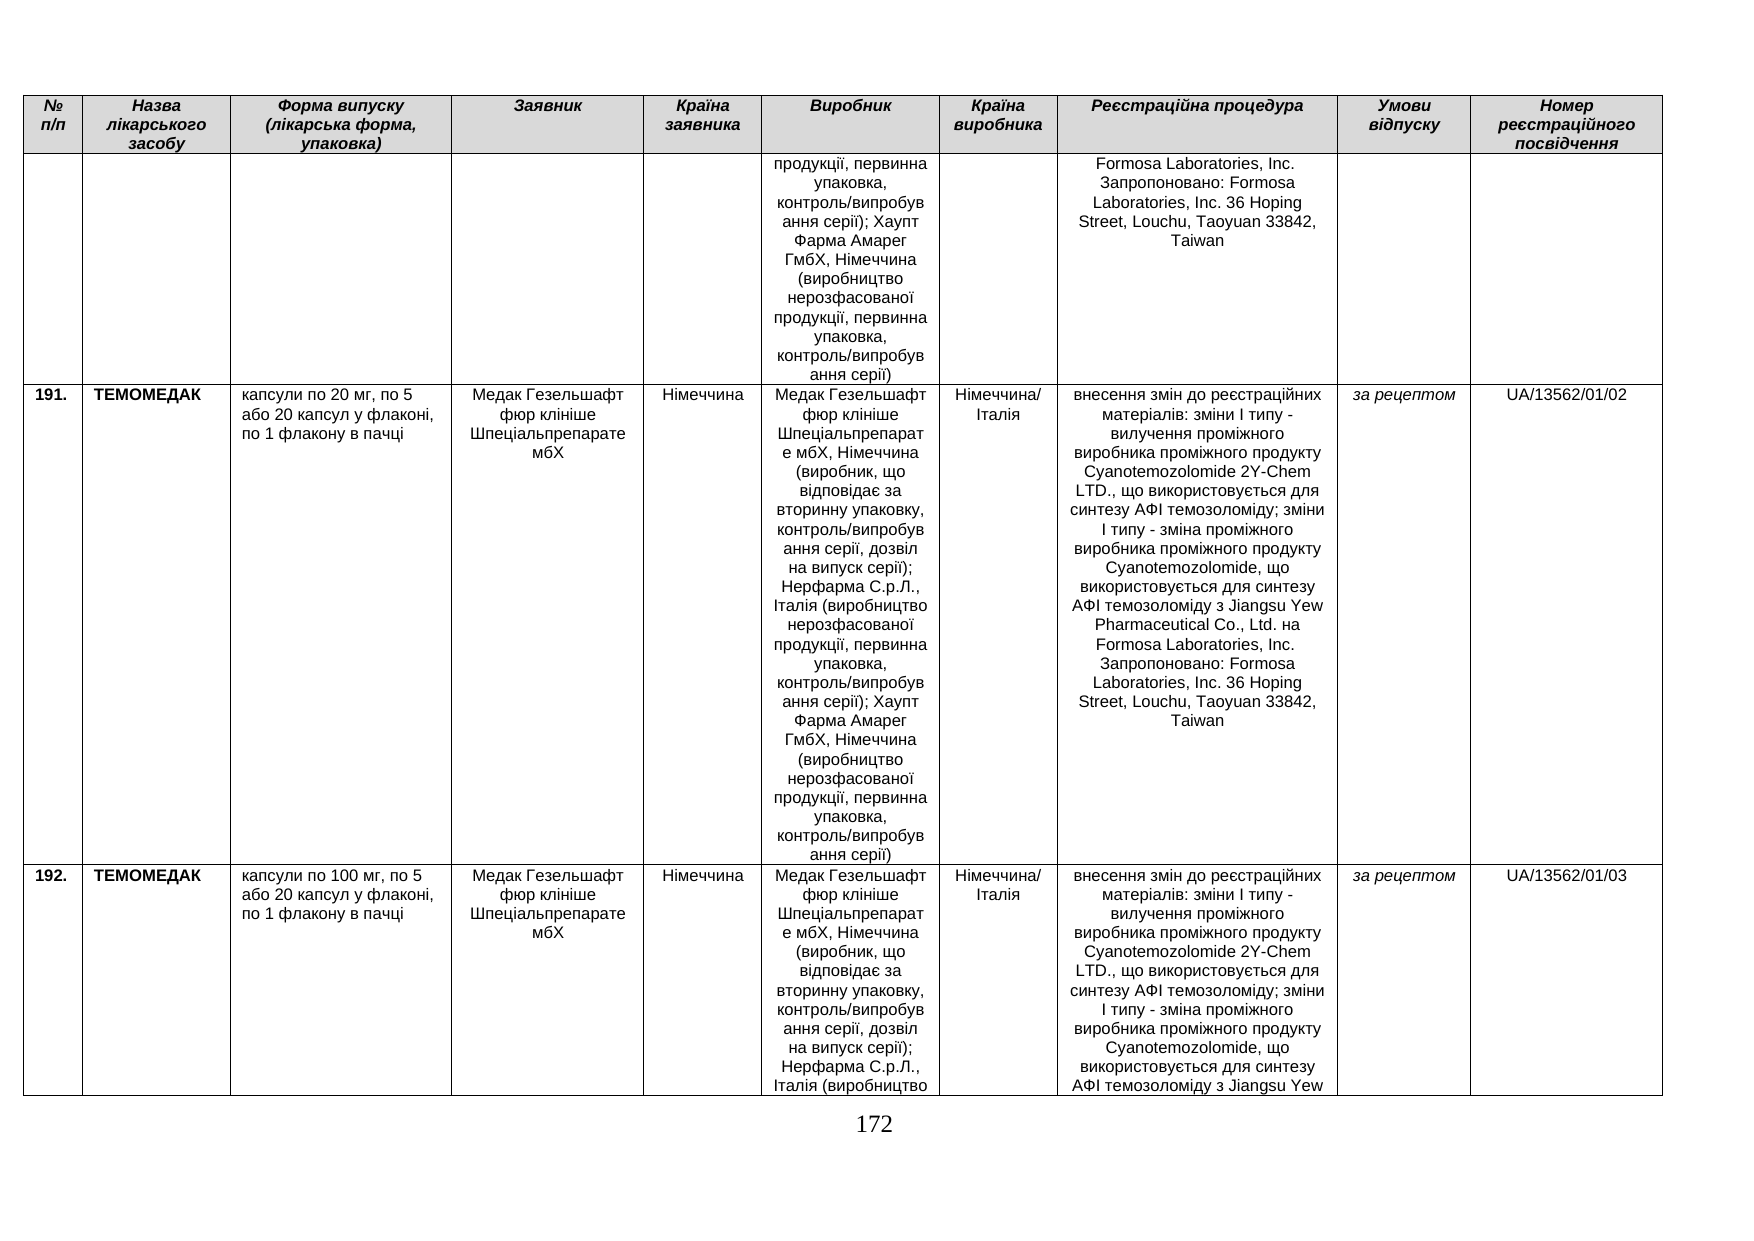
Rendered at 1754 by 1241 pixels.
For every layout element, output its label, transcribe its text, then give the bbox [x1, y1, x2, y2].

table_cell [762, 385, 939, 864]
table_header Назва лікарського засобу [83, 96, 230, 153]
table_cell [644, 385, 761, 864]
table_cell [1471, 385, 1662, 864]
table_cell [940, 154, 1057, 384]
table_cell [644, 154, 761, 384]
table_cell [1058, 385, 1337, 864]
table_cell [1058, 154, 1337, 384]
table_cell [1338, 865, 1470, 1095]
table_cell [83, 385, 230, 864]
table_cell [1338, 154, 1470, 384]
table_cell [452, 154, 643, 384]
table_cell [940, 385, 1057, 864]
table_header Виробник [762, 96, 939, 153]
table_header № п/п [24, 96, 82, 153]
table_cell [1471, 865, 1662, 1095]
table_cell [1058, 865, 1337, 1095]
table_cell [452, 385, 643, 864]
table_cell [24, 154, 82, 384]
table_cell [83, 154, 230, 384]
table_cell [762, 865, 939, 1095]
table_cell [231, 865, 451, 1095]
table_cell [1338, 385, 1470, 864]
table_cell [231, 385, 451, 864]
table_header Умови відпуску [1338, 96, 1470, 153]
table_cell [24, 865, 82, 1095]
table_header Заявник [452, 96, 643, 153]
table_header Країна виробника [940, 96, 1057, 153]
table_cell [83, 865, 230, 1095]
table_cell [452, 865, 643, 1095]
table_header Форма випуску (лікарська форма, упаковка) [231, 96, 451, 153]
table_header Реєстраційна процедура [1058, 96, 1337, 153]
table_header Номер реєстраційного посвідчення [1471, 96, 1662, 153]
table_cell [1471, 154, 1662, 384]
table_header Країна заявника [644, 96, 761, 153]
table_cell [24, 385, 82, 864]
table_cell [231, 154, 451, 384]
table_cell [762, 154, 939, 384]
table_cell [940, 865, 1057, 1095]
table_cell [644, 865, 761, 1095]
